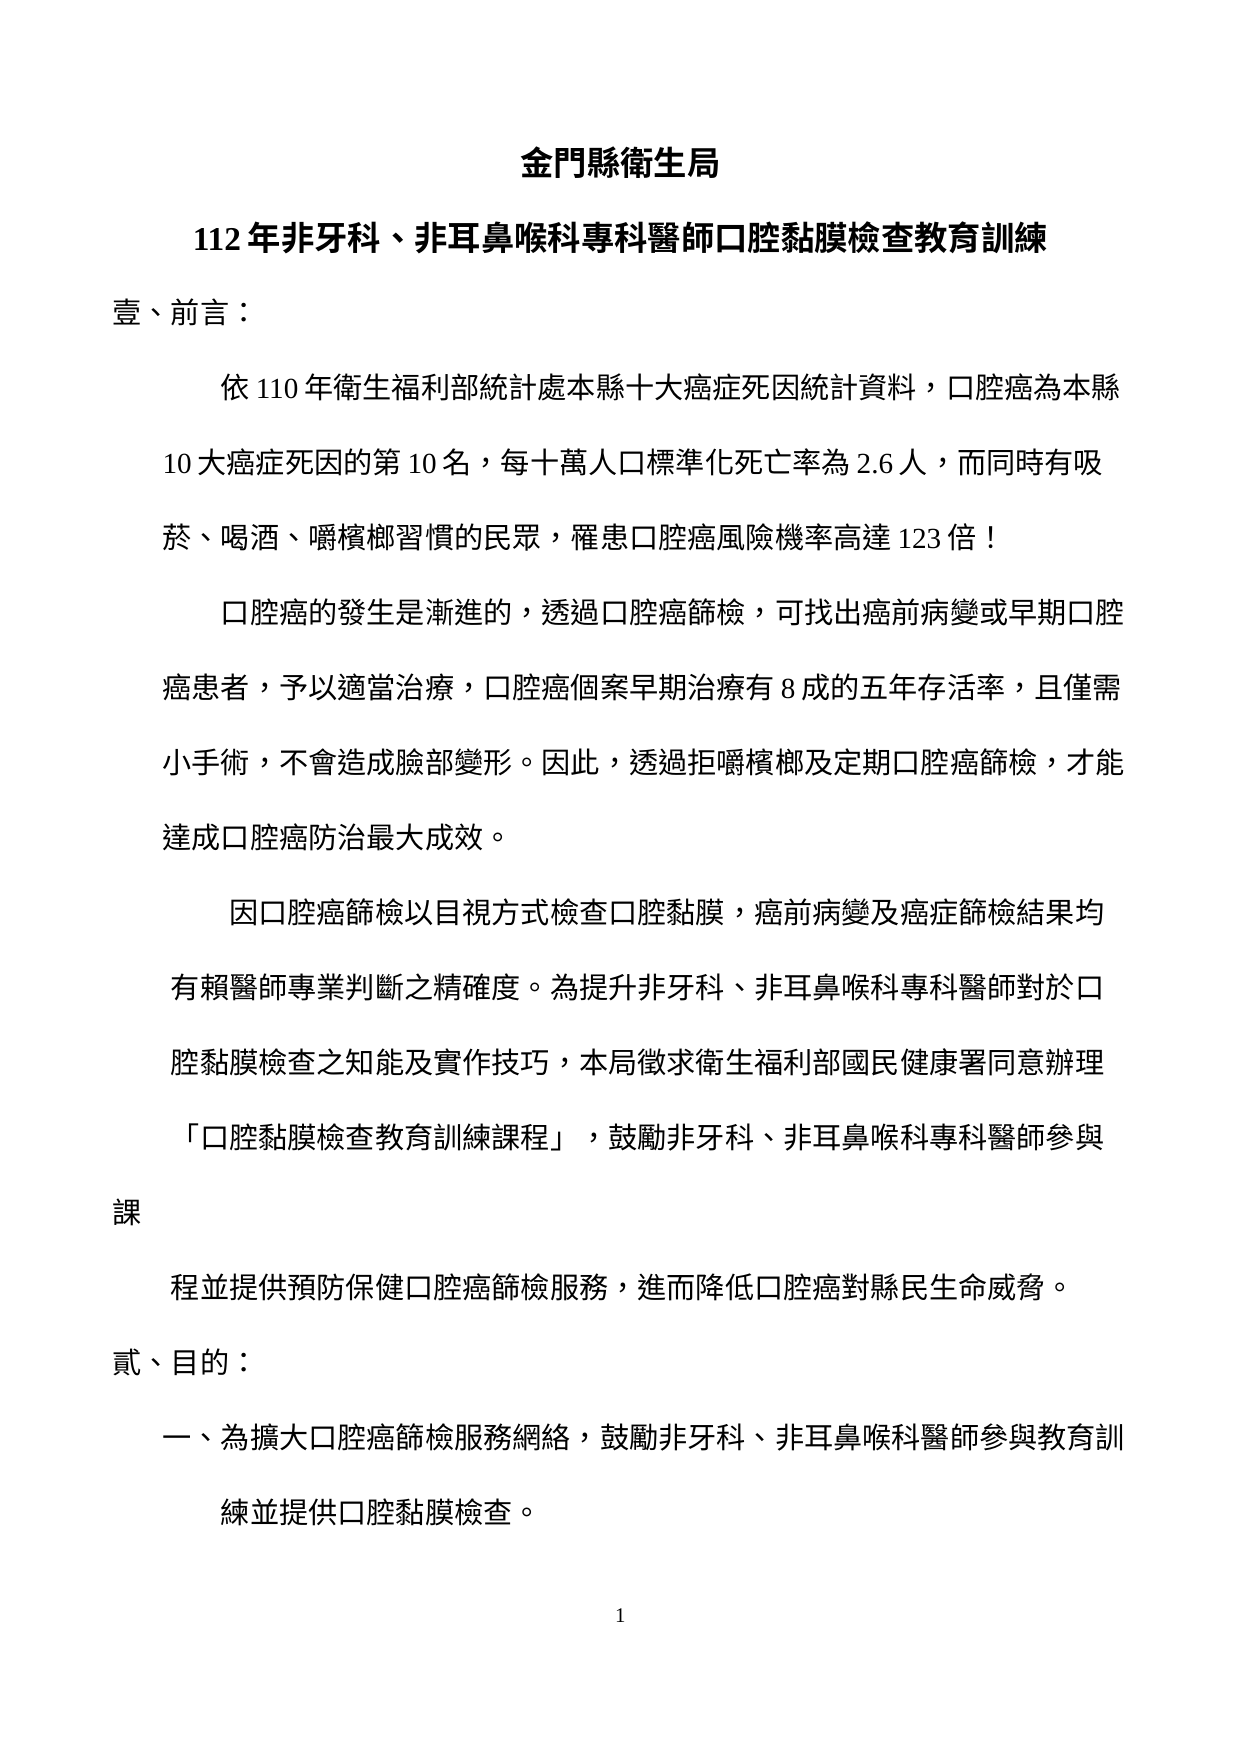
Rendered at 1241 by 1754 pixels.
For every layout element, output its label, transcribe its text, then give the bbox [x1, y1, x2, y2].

text 口腔癌的發生是漸進的，透過口腔癌篩檢，可找出癌前病變或早期口腔癌患者，予以適當治療，口腔癌個案早期治療有8成的五年存活率，且僅需小手術，不會造成臉部變形。因此，透過拒嚼檳榔及定期口腔癌篩檢，才能達成口腔癌防治最大成效。 [162, 573, 1128, 873]
text 金門縣衛生局 [112, 123, 1128, 198]
text 依110年衛生福利部統計處本縣十大癌症死因統計資料，口腔癌為本縣10大癌症死因的第10名，每十萬人口標準化死亡率為2.6人，而同時有吸菸、喝酒、嚼檳榔習慣的民眾，罹患口腔癌風險機率高達123倍！ [162, 348, 1128, 573]
text 程並提供預防保健口腔癌篩檢服務，進而降低口腔癌對縣民生命威脅。 [112, 1248, 1128, 1323]
text 貳、目的： [112, 1323, 1128, 1398]
text 腔黏膜檢查之知能及實作技巧，本局徵求衛生福利部國民健康署同意辦理 [112, 1023, 1128, 1098]
text 「口腔黏膜檢查教育訓練課程」，鼓勵非牙科、非耳鼻喉科專科醫師參與課 [112, 1098, 1128, 1248]
text 有賴醫師專業判斷之精確度。為提升非牙科、非耳鼻喉科專科醫師對於口 [112, 948, 1128, 1023]
list 一、為擴大口腔癌篩檢服務網絡，鼓勵非牙科、非耳鼻喉科醫師參與教育訓練並提供口腔黏膜檢查。 [162, 1398, 1128, 1548]
text 因口腔癌篩檢以目視方式檢查口腔黏膜，癌前病變及癌症篩檢結果均 [112, 873, 1128, 948]
text 112年非牙科、非耳鼻喉科專科醫師口腔黏膜檢查教育訓練 [112, 198, 1128, 273]
text 壹、前言： [112, 273, 1128, 348]
